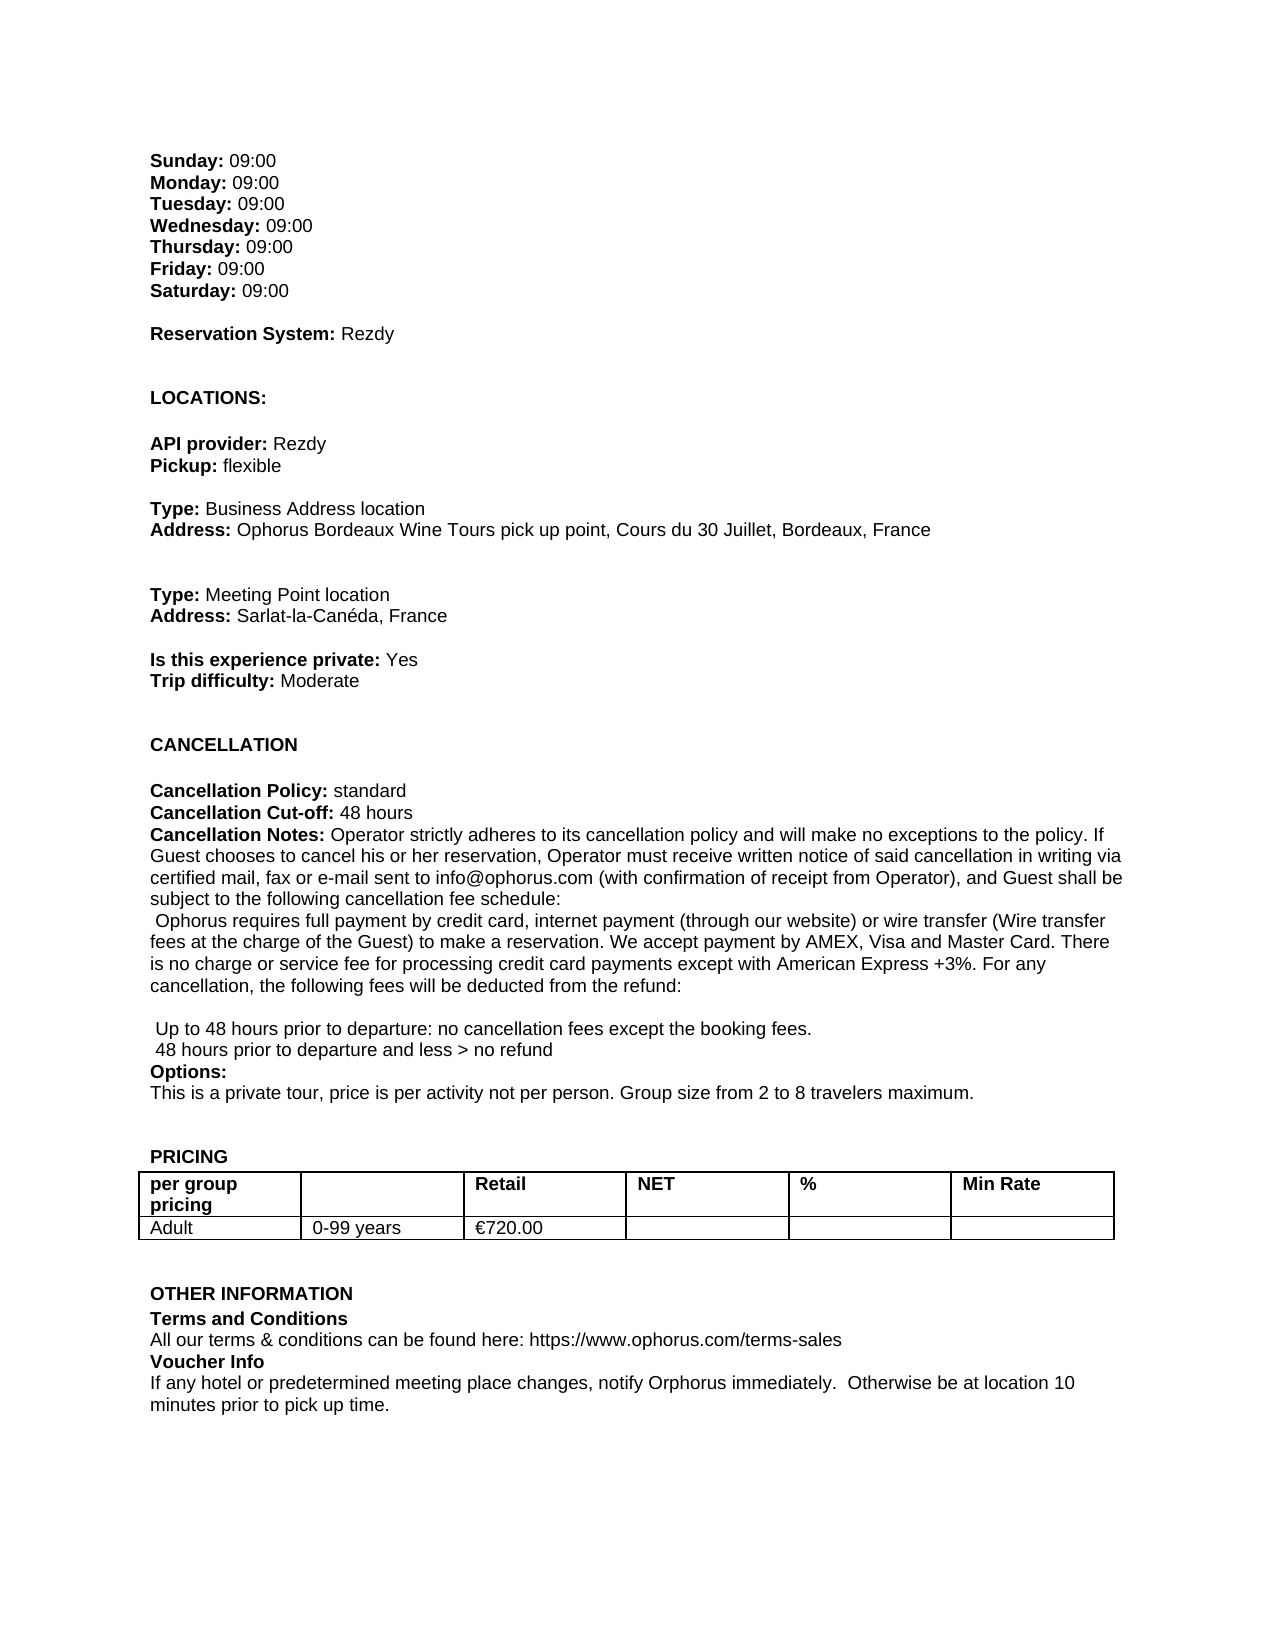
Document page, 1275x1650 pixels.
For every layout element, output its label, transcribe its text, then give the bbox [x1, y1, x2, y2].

text Options: [150, 1061, 1125, 1082]
subtitle Cancellation [150, 734, 1125, 756]
table_header % [790, 1173, 950, 1216]
text Address: Ophorus Bordeaux Wine Tours pick up point, Cours du 30 Juillet, Bordeaux, France [150, 519, 1125, 541]
table_header [302, 1173, 463, 1216]
table_header Min Rate [952, 1173, 1113, 1216]
table_cell Adult [140, 1217, 300, 1239]
text Sunday: 09:00 Monday: 09:00 Tuesday: 09:00 Wednesday: 09:00 Thursday: 09:00 Friday: 09:00 Saturday: 09:00 [150, 150, 1125, 322]
table_header Retail [465, 1173, 625, 1216]
text Cancellation Policy: standard [150, 780, 1125, 802]
table_cell [627, 1217, 788, 1239]
subtitle Other Information [150, 1283, 1125, 1304]
text Pickup: flexible [150, 454, 1125, 476]
text This is a private tour, price is per activity not per person. Group size from 2 to 8 travelers maximum. [150, 1082, 1125, 1104]
text All our terms & conditions can be found here: https://www.ophorus.com/terms-sales [150, 1329, 1125, 1351]
text Type: Meeting Point location [150, 584, 1125, 605]
text Type: Business Address location [150, 497, 1125, 519]
text Trip difficulty: Moderate [150, 670, 1125, 692]
subtitle Pricing [150, 1146, 1125, 1168]
text Cancellation Cut-off: 48 hours [150, 802, 1125, 823]
text Voucher Info [150, 1351, 1125, 1372]
text Terms and Conditions [150, 1307, 1125, 1329]
subtitle Locations: [150, 386, 1125, 408]
table_cell 0-99 years [302, 1217, 463, 1239]
table_cell [790, 1217, 950, 1239]
table_header NET [627, 1173, 788, 1216]
text If any hotel or predetermined meeting place changes, notify Orphorus immediately. Otherwise be at location 10 minutes prior to pick up time. [150, 1372, 1125, 1415]
text Address: Sarlat-la-Canéda, France [150, 605, 1125, 627]
table_cell [952, 1217, 1113, 1239]
table_cell €720.00 [465, 1217, 625, 1239]
text Reservation System: Rezdy [150, 322, 1125, 344]
text Is this experience private: Yes [150, 648, 1125, 670]
table_header per group pricing [140, 1173, 300, 1216]
text API provider: Rezdy [150, 433, 1125, 454]
